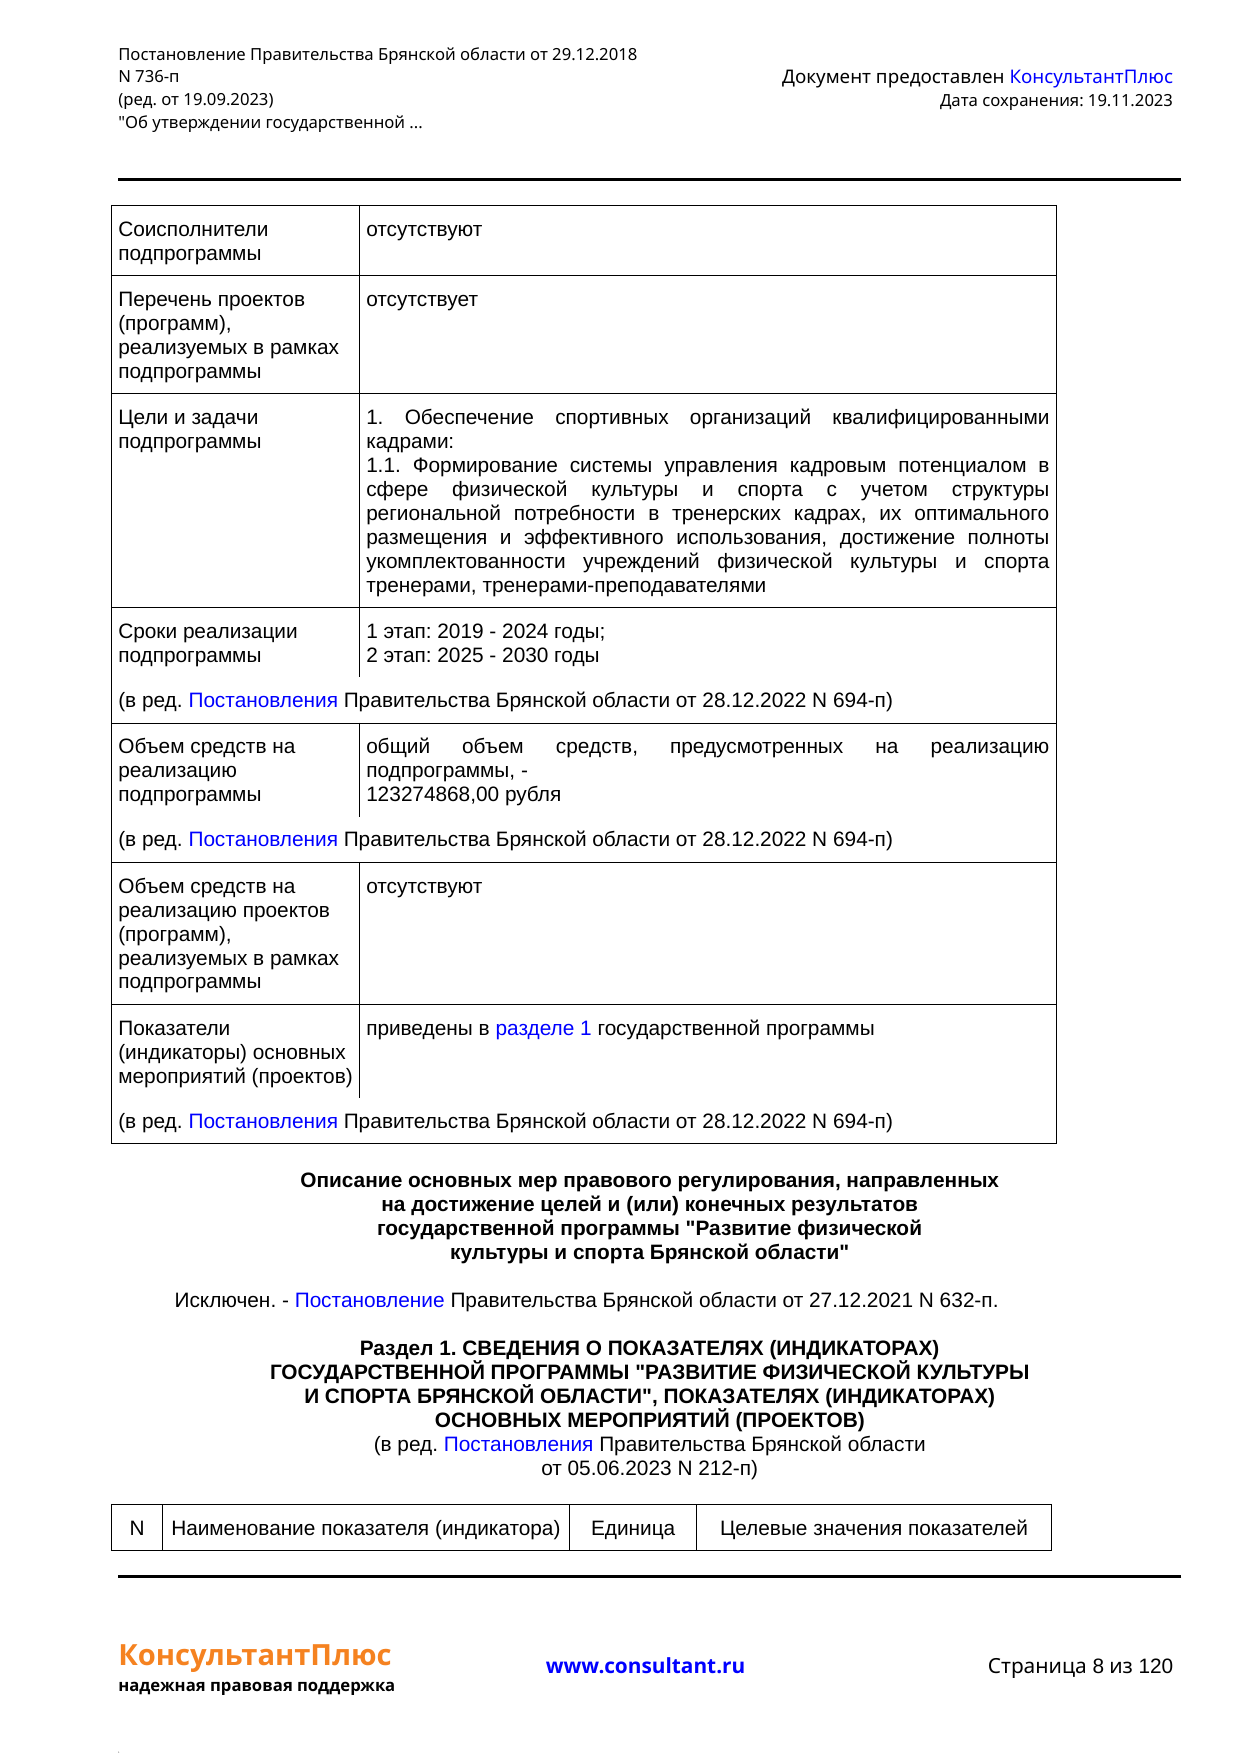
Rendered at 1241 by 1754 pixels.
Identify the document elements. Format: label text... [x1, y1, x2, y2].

text Исключен. - Постановление Правительства Брянской области от 27.12.2021 N 632-п. [118, 1288, 1181, 1312]
table_cell (в ред. Постановления Правительства Брянской области от 28.12.2022 N 694-п) [112, 1098, 1056, 1143]
table_header N п/п [112, 1505, 162, 1550]
title Раздел 1. СВЕДЕНИЯ О ПОКАЗАТЕЛЯХ (ИНДИКАТОРАХ) [118, 1336, 1181, 1360]
table_cell Объем средств на реализацию проектов (программ), реализуемых в рамках подпрограммы [112, 863, 359, 1004]
table_cell отсутствует [360, 276, 1056, 393]
title культуры и спорта Брянской области" [118, 1240, 1181, 1264]
table_cell отсутствуют [360, 863, 1056, 1004]
table_cell (в ред. Постановления Правительства Брянской области от 28.12.2022 N 694-п) [112, 817, 1056, 862]
title государственной программы "Развитие физической [118, 1216, 1181, 1240]
title ОСНОВНЫХ МЕРОПРИЯТИЙ (ПРОЕКТОВ) [118, 1408, 1181, 1432]
text (в ред. Постановления Правительства Брянской области [118, 1432, 1181, 1456]
table_cell Перечень проектов (программ), реализуемых в рамках подпрограммы [112, 276, 359, 393]
title на достижение целей и (или) конечных результатов [118, 1192, 1181, 1216]
title И СПОРТА БРЯНСКОЙ ОБЛАСТИ", ПОКАЗАТЕЛЯХ (ИНДИКАТОРАХ) [118, 1384, 1181, 1408]
table_cell Цели и задачи подпрограммы [112, 394, 359, 607]
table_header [163, 1505, 569, 1550]
table_cell 1. Обеспечение спортивных организаций квалифицированными кадрами: 1.1. Формирование системы управления кадровым потенциалом в сфере физической культуры и спорта с учетом структуры региональной потребности в тренерских кадрах, их оптимального размещения и эффективного использования, достижение полноты укомплектованности учреждений физической культуры и спорта тренерами, тренерами-преподавателями [360, 394, 1056, 607]
table_header Единица измерения [570, 1505, 696, 1550]
title ГОСУДАРСТВЕННОЙ ПРОГРАММЫ "РАЗВИТИЕ ФИЗИЧЕСКОЙ КУЛЬТУРЫ [118, 1360, 1181, 1384]
table_cell Объем средств на реализацию подпрограммы [112, 724, 359, 817]
table_cell Сроки реализации подпрограммы [112, 608, 359, 677]
table_cell 1 этап: 2019 - 2024 годы; 2 этап: 2025 - 2030 годы [360, 608, 1056, 677]
table_cell общий объем средств, предусмотренных на реализацию подпрограммы, - 123274868,00 рубля [360, 724, 1056, 817]
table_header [697, 1505, 1051, 1550]
title Описание основных мер правового регулирования, направленных [118, 1168, 1181, 1192]
table_cell отсутствуют [360, 206, 1056, 275]
table_cell приведены в разделе 1 государственной программы [360, 1005, 1056, 1098]
table_cell Соисполнители подпрограммы [112, 206, 359, 275]
table_cell (в ред. Постановления Правительства Брянской области от 28.12.2022 N 694-п) [112, 677, 1056, 722]
table_cell Показатели (индикаторы) основных мероприятий (проектов) [112, 1005, 359, 1098]
text от 05.06.2023 N 212-п) [118, 1456, 1181, 1480]
